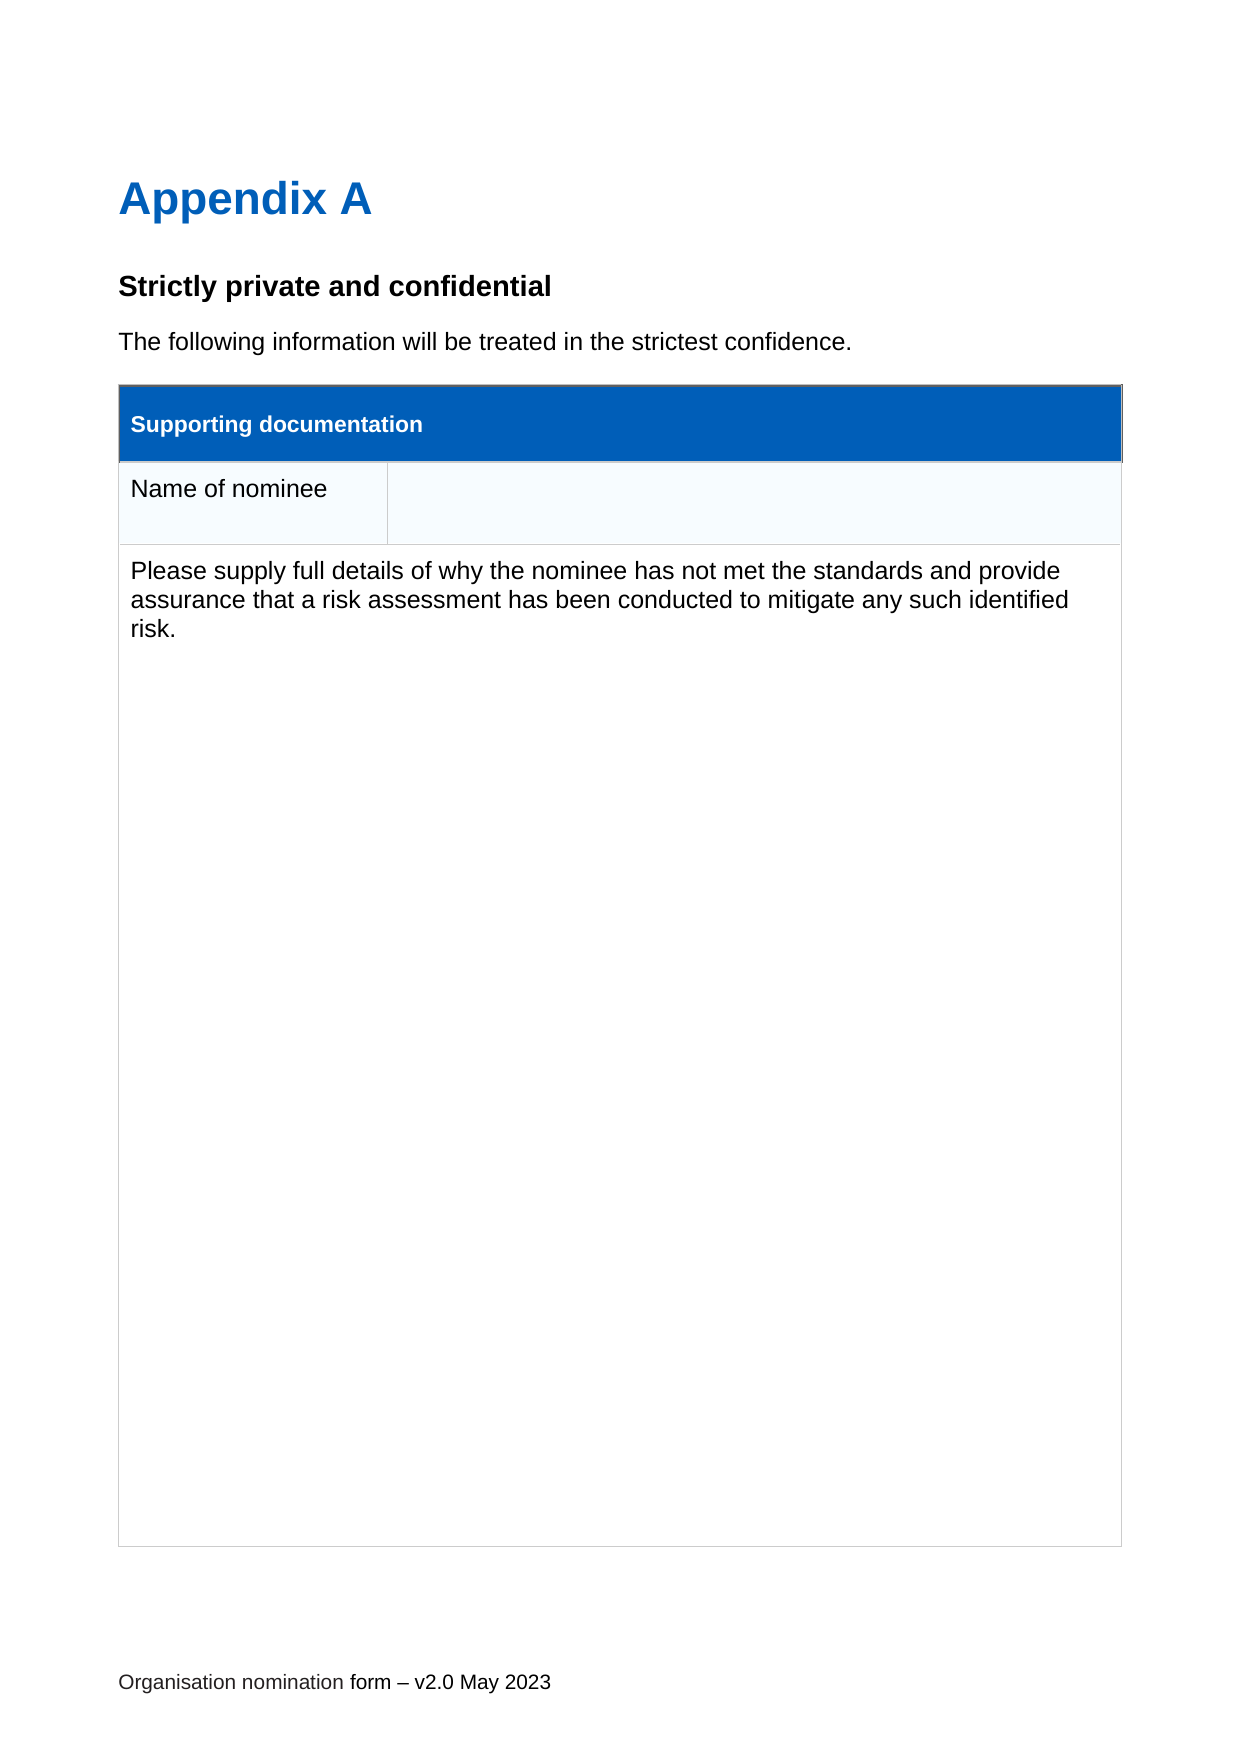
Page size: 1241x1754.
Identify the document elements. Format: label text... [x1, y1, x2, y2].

table_header Supporting documentation [120, 387, 1121, 461]
text Strictly private and confidential [118, 269, 1122, 303]
text The following information will be treated in the strictest confidence. [118, 327, 1122, 356]
table_cell [388, 463, 1121, 543]
table_cell Name of nominee [119, 463, 387, 543]
table_cell Please supply full details of why the nominee has not met the standards and provide assurance that a risk assessment has been conducted to mitigate any such identified risk. [119, 544, 1121, 1546]
subtitle Appendix A [118, 171, 1122, 224]
